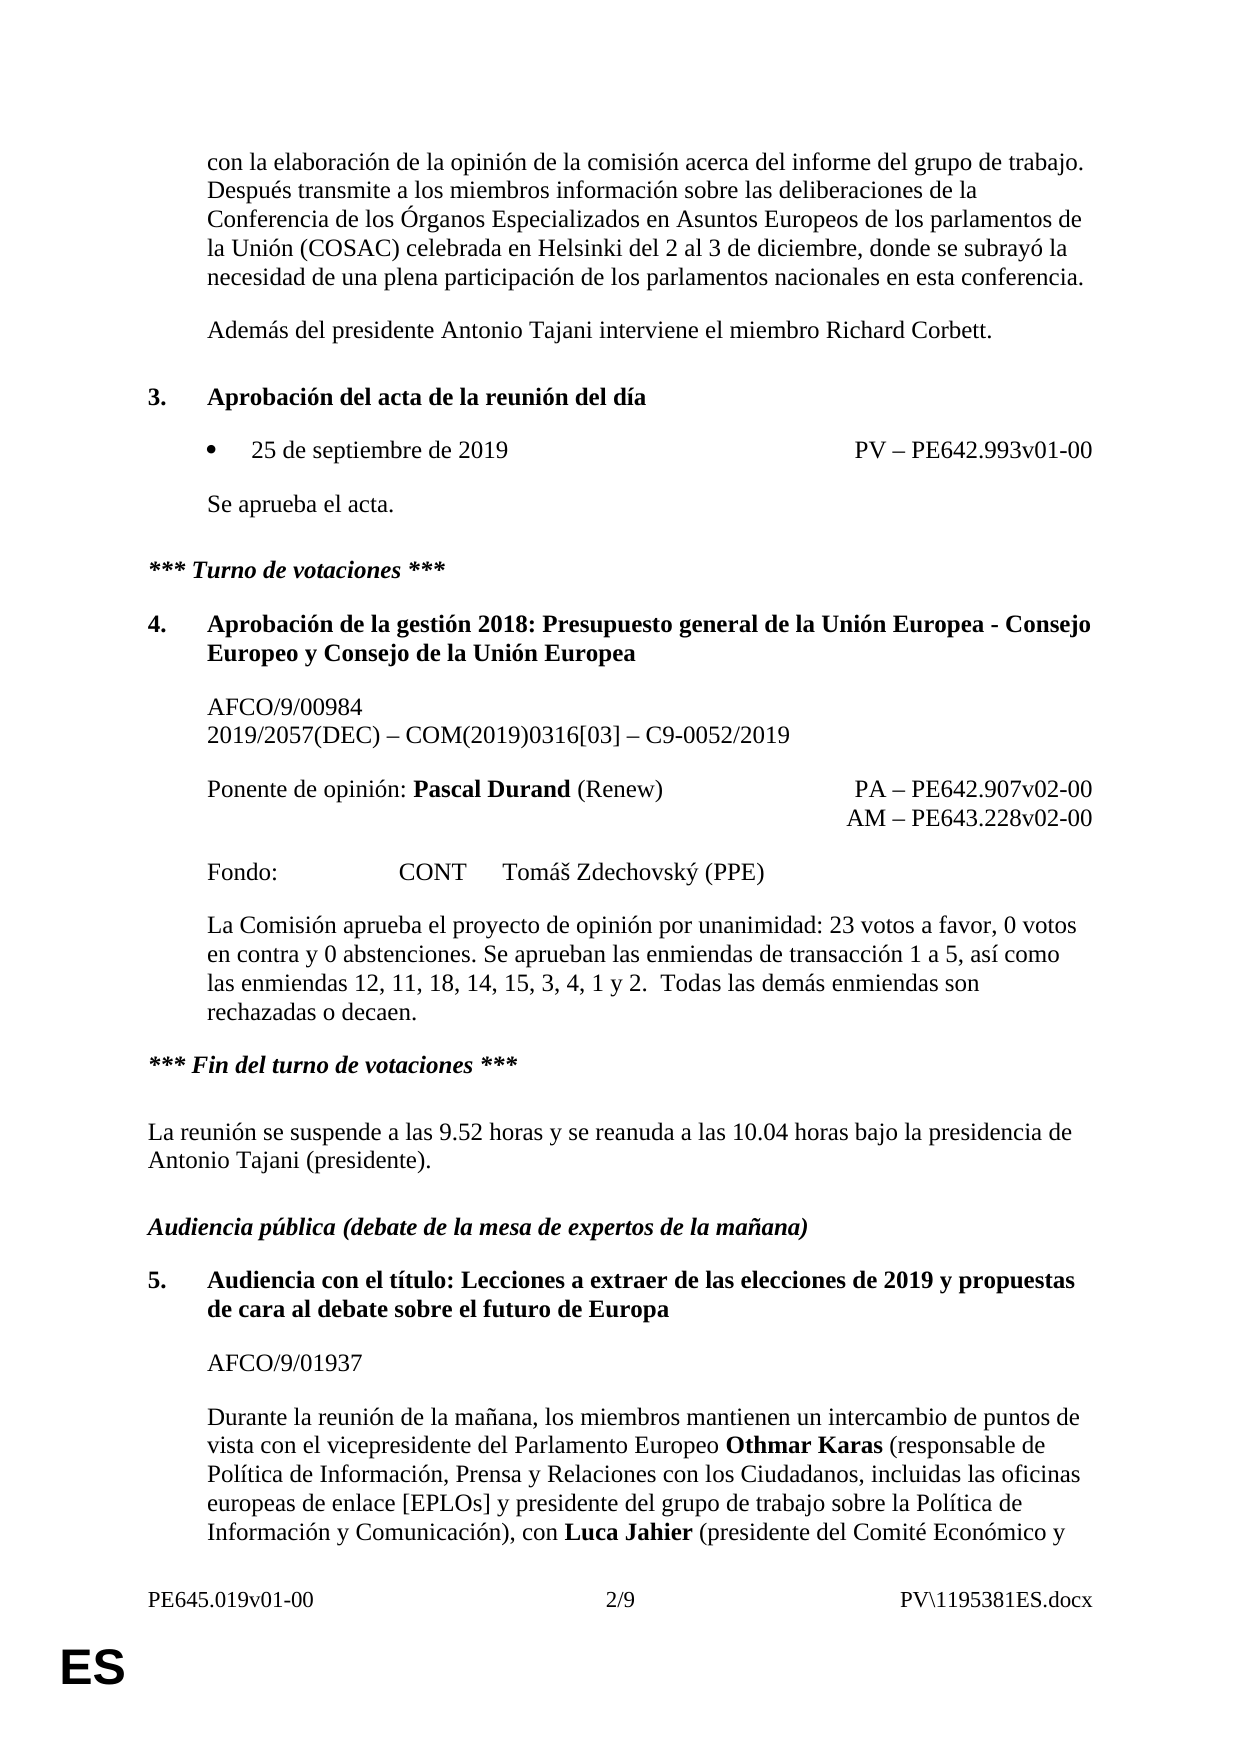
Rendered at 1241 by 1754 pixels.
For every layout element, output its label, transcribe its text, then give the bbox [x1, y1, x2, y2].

text AM – PE643.228v02-00 [207, 803, 1092, 832]
text 2019/2057(DEC) – COM(2019)0316[03] – C9-0052/2019 [207, 721, 1092, 749]
text AFCO/9/00984 [207, 692, 1092, 721]
subtitle 3. Aprobación del acta de la reunión del día [148, 382, 1092, 411]
text *** Turno de votaciones *** [148, 556, 1092, 584]
subtitle 5. Audiencia con el título: Lecciones a extraer de las elecciones de 2019 y propuestas de cara al debate sobre el futuro de Europa [148, 1266, 1092, 1323]
text Fondo: CONT Tomáš Zdechovský (PPE) [207, 857, 1092, 886]
text AFCO/9/01937 [207, 1348, 1092, 1377]
text *** Fin del turno de votaciones *** [148, 1051, 1092, 1079]
text Audiencia pública (debate de la mesa de expertos de la mañana) [148, 1212, 1092, 1241]
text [207, 1402, 1092, 1546]
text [207, 147, 1092, 291]
text Ponente de opinión: Pascal Durand (Renew) PA – PE642.907v02-00 [207, 774, 1092, 803]
text  25 de septiembre de 2019 PV – PE642.993v01-00 [207, 436, 1092, 464]
text La reunión se suspende a las 9.52 horas y se reanuda a las 10.04 horas bajo la presidencia de Antonio Tajani (presidente). [148, 1117, 1092, 1174]
text La Comisión aprueba el proyecto de opinión por unanimidad: 23 votos a favor, 0 votos en contra y 0 abstenciones. Se aprueban las enmiendas de transacción 1 a 5, así como las enmiendas 12, 11, 18, 14, 15, 3, 4, 1 y 2. Todas las demás enmiendas son rechazadas o decaen. [207, 911, 1092, 1026]
text Se aprueba el acta. [207, 489, 1092, 518]
subtitle 4. Aprobación de la gestión 2018: Presupuesto general de la Unión Europea - Consejo Europeo y Consejo de la Unión Europea [148, 609, 1092, 667]
text Además del presidente Antonio Tajani interviene el miembro Richard Corbett. [207, 316, 1092, 344]
